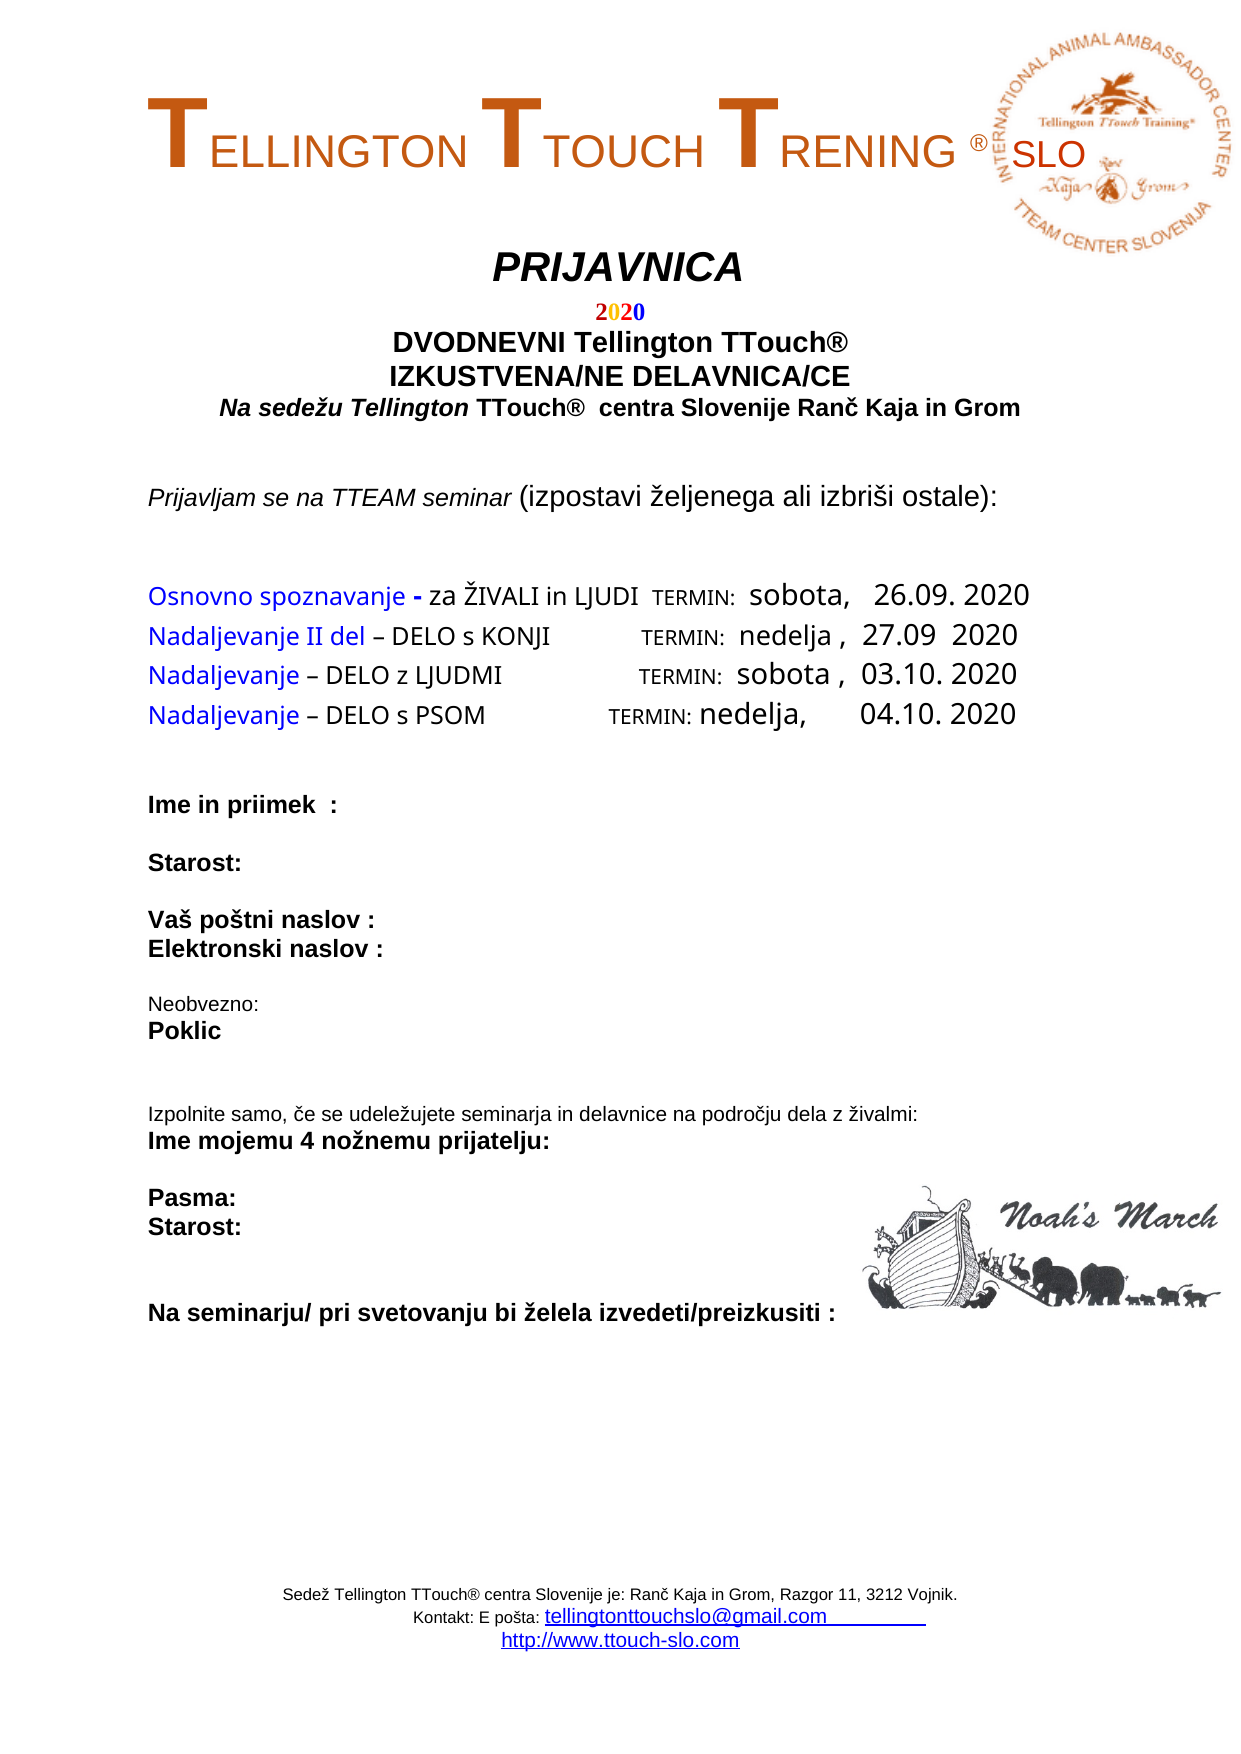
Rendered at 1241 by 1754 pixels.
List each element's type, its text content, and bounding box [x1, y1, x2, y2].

subtitle Starost: [148, 848, 1093, 877]
text DVODNEVNI Tellington TTouch® [148, 325, 1093, 359]
text 2020 [148, 297, 1093, 325]
text Starost: [148, 1212, 1093, 1241]
subtitle PRIJAVNICA [148, 242, 1093, 290]
text Na sedežu Tellington TTouch® centra Slovenije Ranč Kaja in Grom [148, 392, 1093, 421]
text IZKUSTVENA/NE DELAVNICA/CE [148, 359, 1093, 392]
text Pasma: [148, 1183, 1093, 1212]
text Nadaljevanje II del – DELO s KONJI TERMIN: nedelja , 27.09 2020 [148, 614, 1093, 654]
text Izpolnite samo, če se udeležujete seminarja in delavnice na področju dela z živalmi: [148, 1102, 1093, 1126]
text Ime mojemu 4 nožnemu prijatelju: [148, 1126, 1093, 1155]
text Poklic [148, 1016, 1093, 1044]
subtitle Vaš poštni naslov : [148, 906, 1093, 934]
text Na seminarju/ pri svetovanju bi želela izvedeti/preizkusiti : [148, 1298, 1093, 1327]
subtitle Ime in priimek : [148, 791, 1093, 819]
text Osnovno spoznavanje - za ŽIVALI in LJUDI TERMIN: sobota, 26.09. 2020 [148, 574, 1093, 614]
text Nadaljevanje – DELO s PSOM TERMIN: nedelja, 04.10. 2020 [148, 693, 1093, 733]
text Nadaljevanje – DELO z LJUDMI TERMIN: sobota , 03.10. 2020 [148, 654, 1093, 693]
text Neobvezno: [148, 992, 1093, 1016]
text Elektronski naslov : [148, 934, 1093, 963]
text Prijavljam se na TTEAM seminar (izpostavi željenega ali izbriši ostale): [148, 479, 1093, 512]
picture [854, 1184, 1231, 1319]
